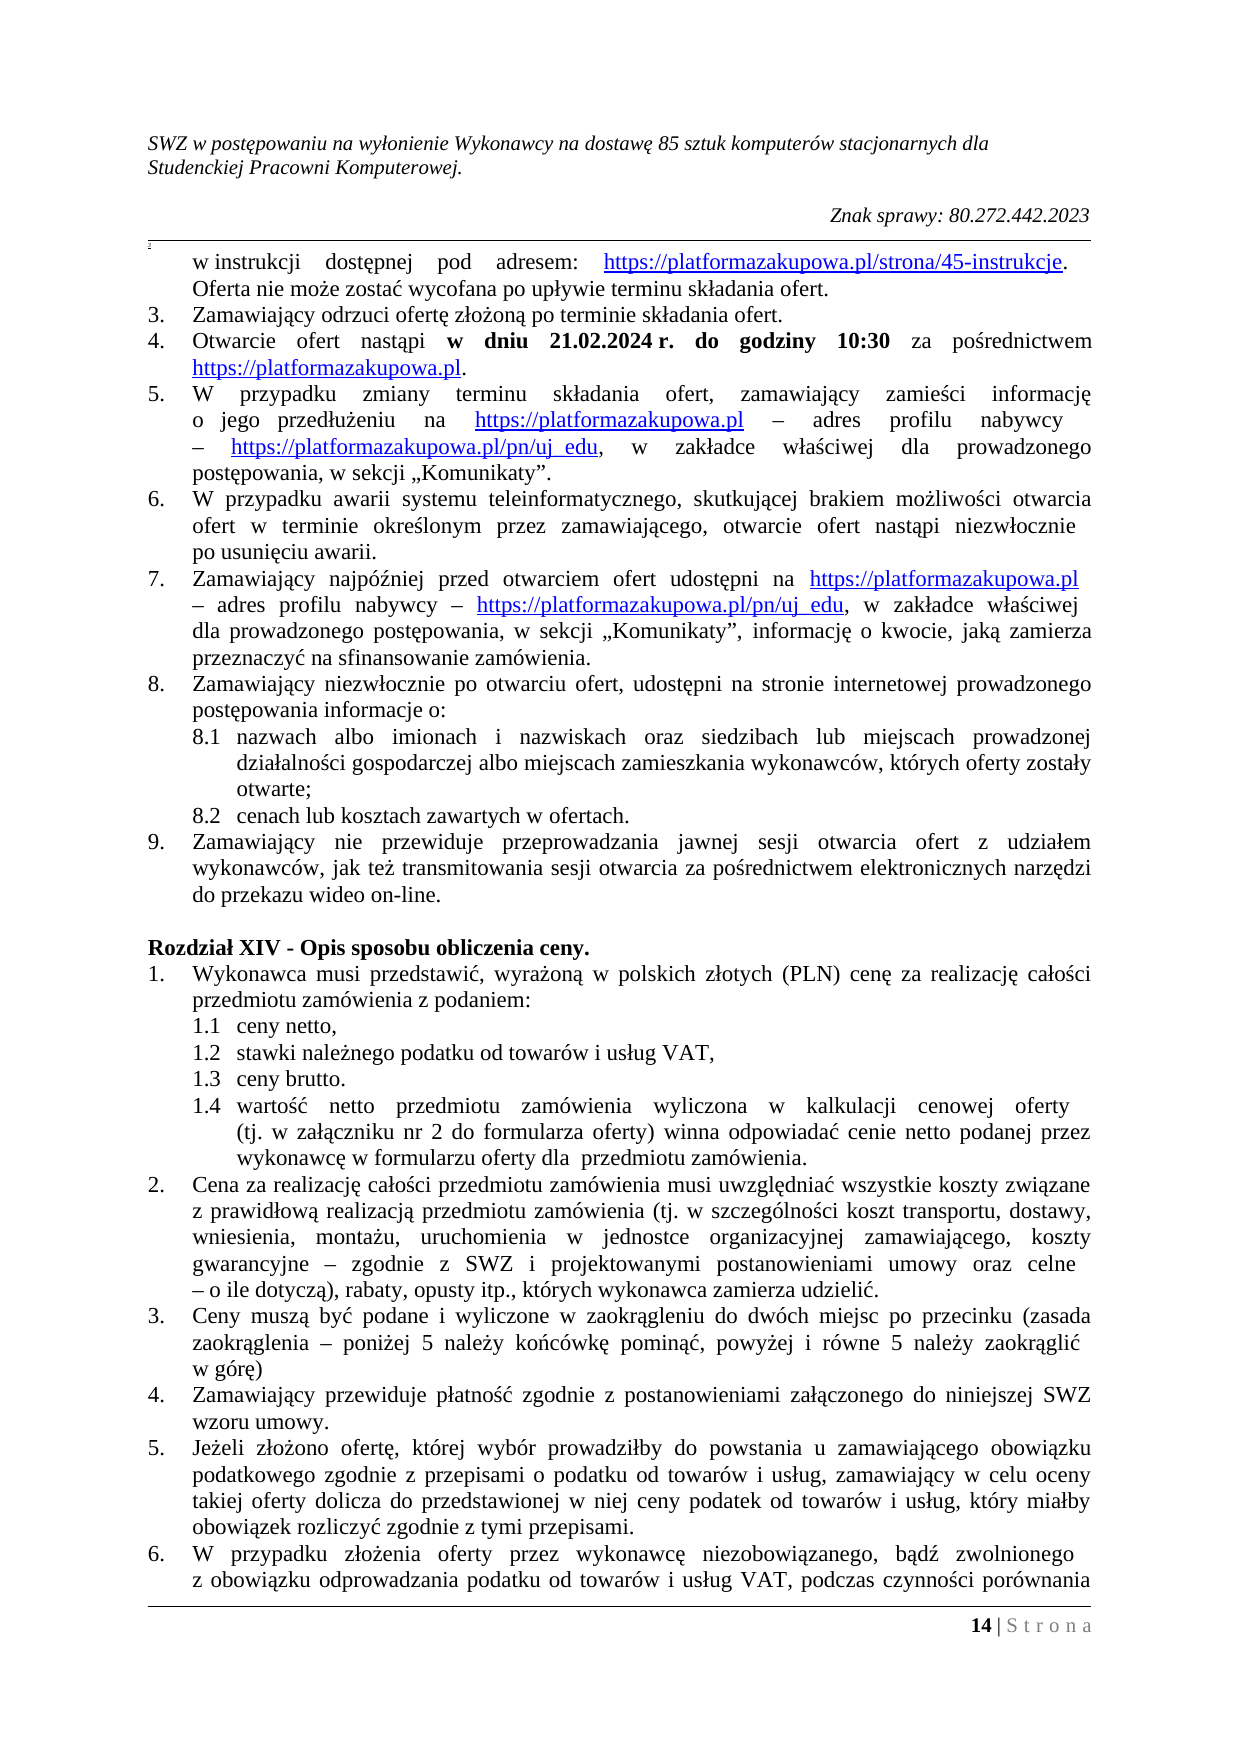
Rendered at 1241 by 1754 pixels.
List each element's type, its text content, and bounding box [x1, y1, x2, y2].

list Zamawiający nie przewiduje przeprowadzania jawnej sesji otwarcia ofert z udziałem wykonawców, jak też transmitowania sesji otwarcia za pośrednictwem elektronicznych narzędzi do przekazu wideo on-line. [148, 828, 1092, 907]
list Zamawiający przewiduje płatność zgodnie z postanowieniami załączonego do niniejszej SWZ wzoru umowy. [148, 1382, 1092, 1434]
list nazwach albo imionach i nazwiskach oraz siedzibach lub miejscach prowadzonej działalności gospodarczej albo miejscach zamieszkania wykonawców, których oferty zostały otwarte; [192, 723, 1092, 802]
list W przypadku zmiany terminu składania ofert, zamawiający zamieści informację o jego przedłużeniu na https://platformazakupowa.pl – adres profilu nabywcy – https://platformazakupowa.pl/pn/uj_edu, w zakładce właściwej dla prowadzonego postępowania, w sekcji „Komunikaty”. [148, 380, 1092, 486]
list Otwarcie ofert nastąpi w dniu 21.02.2024 r. do godziny 10:30 za pośrednictwem https://platformazakupowa.pl. [148, 327, 1092, 380]
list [148, 1540, 1092, 1592]
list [148, 248, 1092, 301]
list ceny brutto. [192, 1065, 1092, 1092]
list Cena za realizację całości przedmiotu zamówienia musi uwzględniać wszystkie koszty związane z prawidłową realizacją przedmiotu zamówienia (tj. w szczególności koszt transportu, dostawy, wniesienia, montażu, uruchomienia w jednostce organizacyjnej zamawiającego, koszty gwarancyjne – zgodnie z SWZ i projektowanymi postanowieniami umowy oraz celne – o ile dotyczą), rabaty, opusty itp., których wykonawca zamierza udzielić. [148, 1171, 1092, 1302]
list Wykonawca musi przedstawić, wyrażoną w polskich złotych (PLN) cenę za realizację całości przedmiotu zamówienia z podaniem: [148, 960, 1092, 1013]
list cenach lub kosztach zawartych w ofertach. [192, 802, 1092, 828]
list Zamawiający niezwłocznie po otwarciu ofert, udostępni na stronie internetowej prowadzonego postępowania informacje o: [148, 670, 1092, 723]
list stawki należnego podatku od towarów i usług VAT, [192, 1039, 1092, 1065]
text Rozdział XIV - Opis sposobu obliczenia ceny. [148, 933, 1092, 960]
list Jeżeli złożono ofertę, której wybór prowadziłby do powstania u zamawiającego obowiązku podatkowego zgodnie z przepisami o podatku od towarów i usług, zamawiający w celu oceny takiej oferty dolicza do przedstawionej w niej ceny podatek od towarów i usług, który miałby obowiązek rozliczyć zgodnie z tymi przepisami. [148, 1434, 1092, 1540]
list ceny netto, [192, 1013, 1092, 1039]
list Zamawiający odrzuci ofertę złożoną po terminie składania ofert. [148, 301, 1092, 327]
list W przypadku awarii systemu teleinformatycznego, skutkującej brakiem możliwości otwarcia ofert w terminie określonym przez zamawiającego, otwarcie ofert nastąpi niezwłocznie po usunięciu awarii. [148, 486, 1092, 564]
list Zamawiający najpóźniej przed otwarciem ofert udostępni na https://platformazakupowa.pl – adres profilu nabywcy – https://platformazakupowa.pl/pn/uj_edu, w zakładce właściwej dla prowadzonego postępowania, w sekcji „Komunikaty”, informację o kwocie, jaką zamierza przeznaczyć na sfinansowanie zamówienia. [148, 564, 1092, 670]
list Ceny muszą być podane i wyliczone w zaokrągleniu do dwóch miejsc po przecinku (zasada zaokrąglenia – poniżej 5 należy końcówkę pominąć, powyżej i równe 5 należy zaokrąglić w górę) [148, 1302, 1092, 1382]
list wartość netto przedmiotu zamówienia wyliczona w kalkulacji cenowej oferty (tj. w załączniku nr 2 do formularza oferty) winna odpowiadać cenie netto podanej przez wykonawcę w formularzu oferty dla przedmiotu zamówienia. [192, 1092, 1092, 1171]
